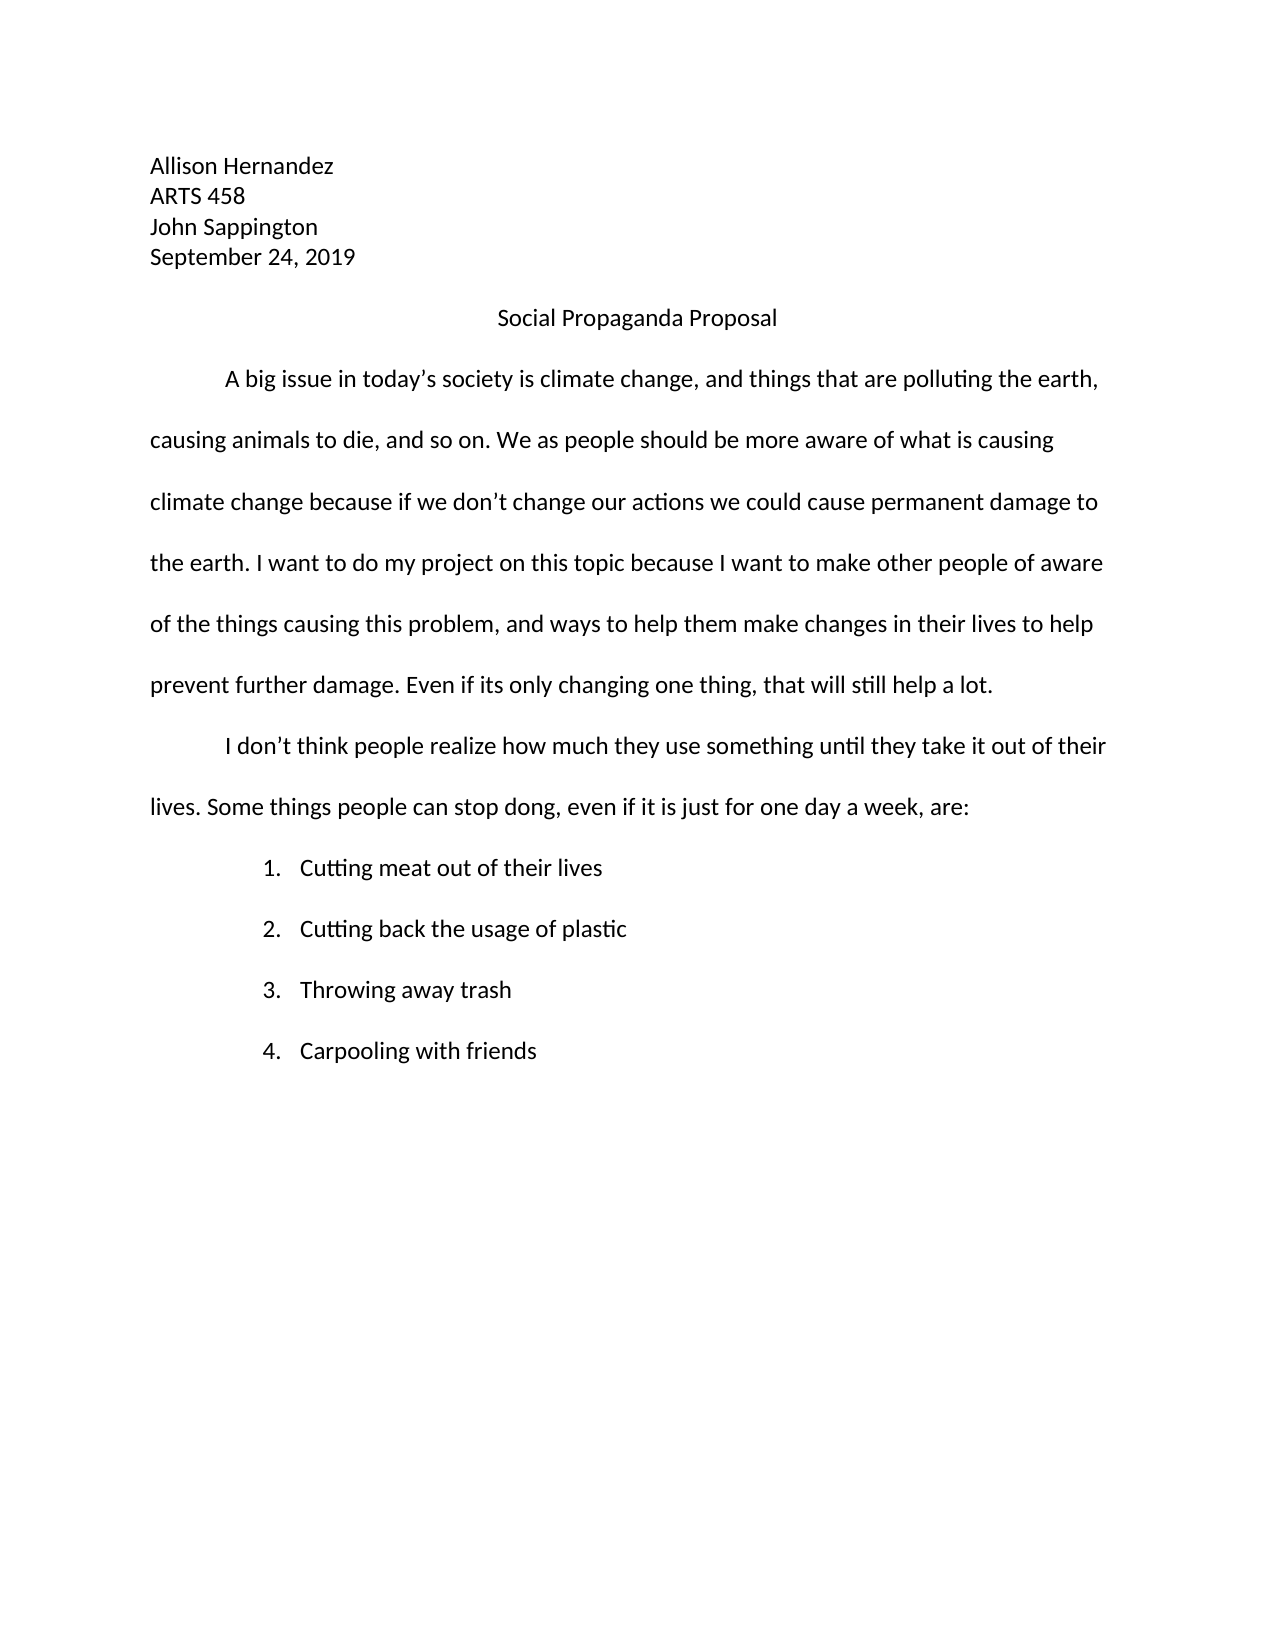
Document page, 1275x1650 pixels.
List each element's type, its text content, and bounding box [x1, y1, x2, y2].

list Throwing away trash [262, 974, 1125, 1004]
text Allison Hernandez [150, 150, 1125, 181]
list Cutting meat out of their lives [262, 852, 1125, 882]
text September 24, 2019 [150, 242, 1125, 272]
text ARTS 458 [150, 181, 1125, 211]
list Cutting back the usage of plastic [262, 913, 1125, 943]
text Social Propaganda Proposal [150, 303, 1125, 333]
text John Sappington [150, 211, 1125, 242]
text I don’t think people realize how much they use something until they take it out of their lives. Some things people can stop dong, even if it is just for one day a week, are: [150, 730, 1125, 821]
list Carpooling with friends [262, 1035, 1125, 1066]
text A big issue in today’s society is climate change, and things that are polluting the earth, causing animals to die, and so on. We as people should be more aware of what is causing climate change because if we don’t change our actions we could cause permanent damage to the earth. I want to do my project on this topic because I want to make other people of aware of the things causing this problem, and ways to help them make changes in their lives to help prevent further damage. Even if its only changing one thing, that will still help a lot. [150, 364, 1125, 699]
